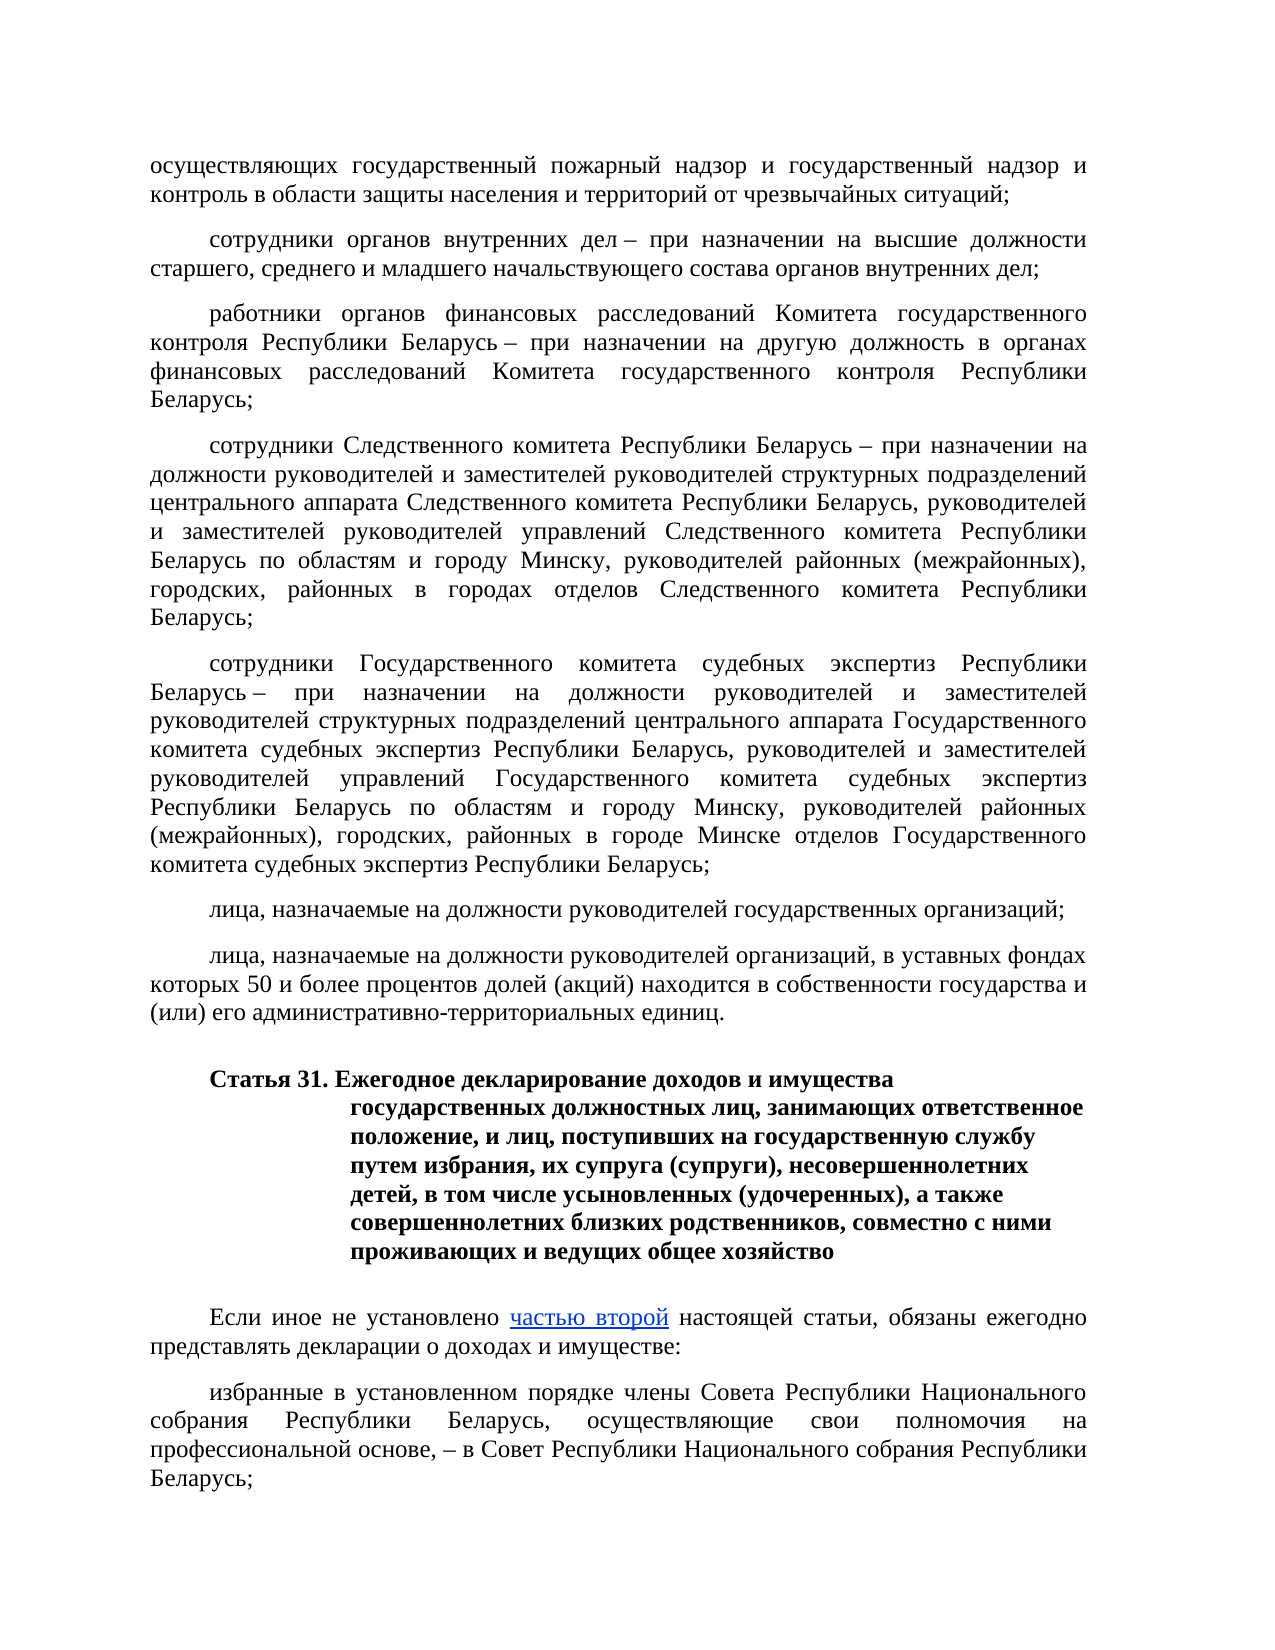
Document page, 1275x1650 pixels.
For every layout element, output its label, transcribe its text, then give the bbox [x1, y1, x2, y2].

text лица, назначаемые на должности руководителей государственных организаций; [150, 894, 1087, 923]
text сотрудники Государственного комитета судебных экспертиз Республики Беларусь – при назначении на должности руководителей и заместителей руководителей структурных подразделений центрального аппарата Государственного комитета судебных экспертиз Республики Беларусь, руководителей и заместителей руководителей управлений Государственного комитета судебных экспертиз Республики Беларусь по областям и городу Минску, руководителей районных (межрайонных), городских, районных в городе Минске отделов Государственного комитета судебных экспертиз Республики Беларусь; [150, 648, 1087, 878]
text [150, 150, 1087, 207]
text лица, назначаемые на должности руководителей организаций, в уставных фондах которых 50 и более процентов долей (акций) находится в собственности государства и (или) его административно-территориальных единиц. [150, 940, 1087, 1026]
text избранные в установленном порядке члены Совета Республики Национального собрания Республики Беларусь, осуществляющие свои полномочия на профессиональной основе, – в Совет Республики Национального собрания Республики Беларусь; [150, 1377, 1087, 1492]
text работники органов финансовых расследований Комитета государственного контроля Республики Беларусь – при назначении на другую должность в органах финансовых расследований Комитета государственного контроля Республики Беларусь; [150, 298, 1087, 413]
text сотрудники Следственного комитета Республики Беларусь – при назначении на должности руководителей и заместителей руководителей структурных подразделений центрального аппарата Следственного комитета Республики Беларусь, руководителей и заместителей руководителей управлений Следственного комитета Республики Беларусь по областям и городу Минску, руководителей районных (межрайонных), городских, районных в городах отделов Следственного комитета Республики Беларусь; [150, 430, 1087, 631]
text сотрудники органов внутренних дел – при назначении на высшие должности старшего, среднего и младшего начальствующего состава органов внутренних дел; [150, 224, 1087, 282]
text Статья 31. Ежегодное декларирование доходов и имущества государственных должностных лиц, занимающих ответственное положение, и лиц, поступивших на государственную службу путем избрания, их супруга (супруги), несовершеннолетних детей, в том числе усыновленных (удочеренных), а также совершеннолетних близких родственников, совместно с ними проживающих и ведущих общее хозяйство [209, 1064, 1087, 1265]
text Если иное не установлено частью второй настоящей статьи, обязаны ежегодно представлять декларации о доходах и имуществе: [150, 1302, 1087, 1360]
